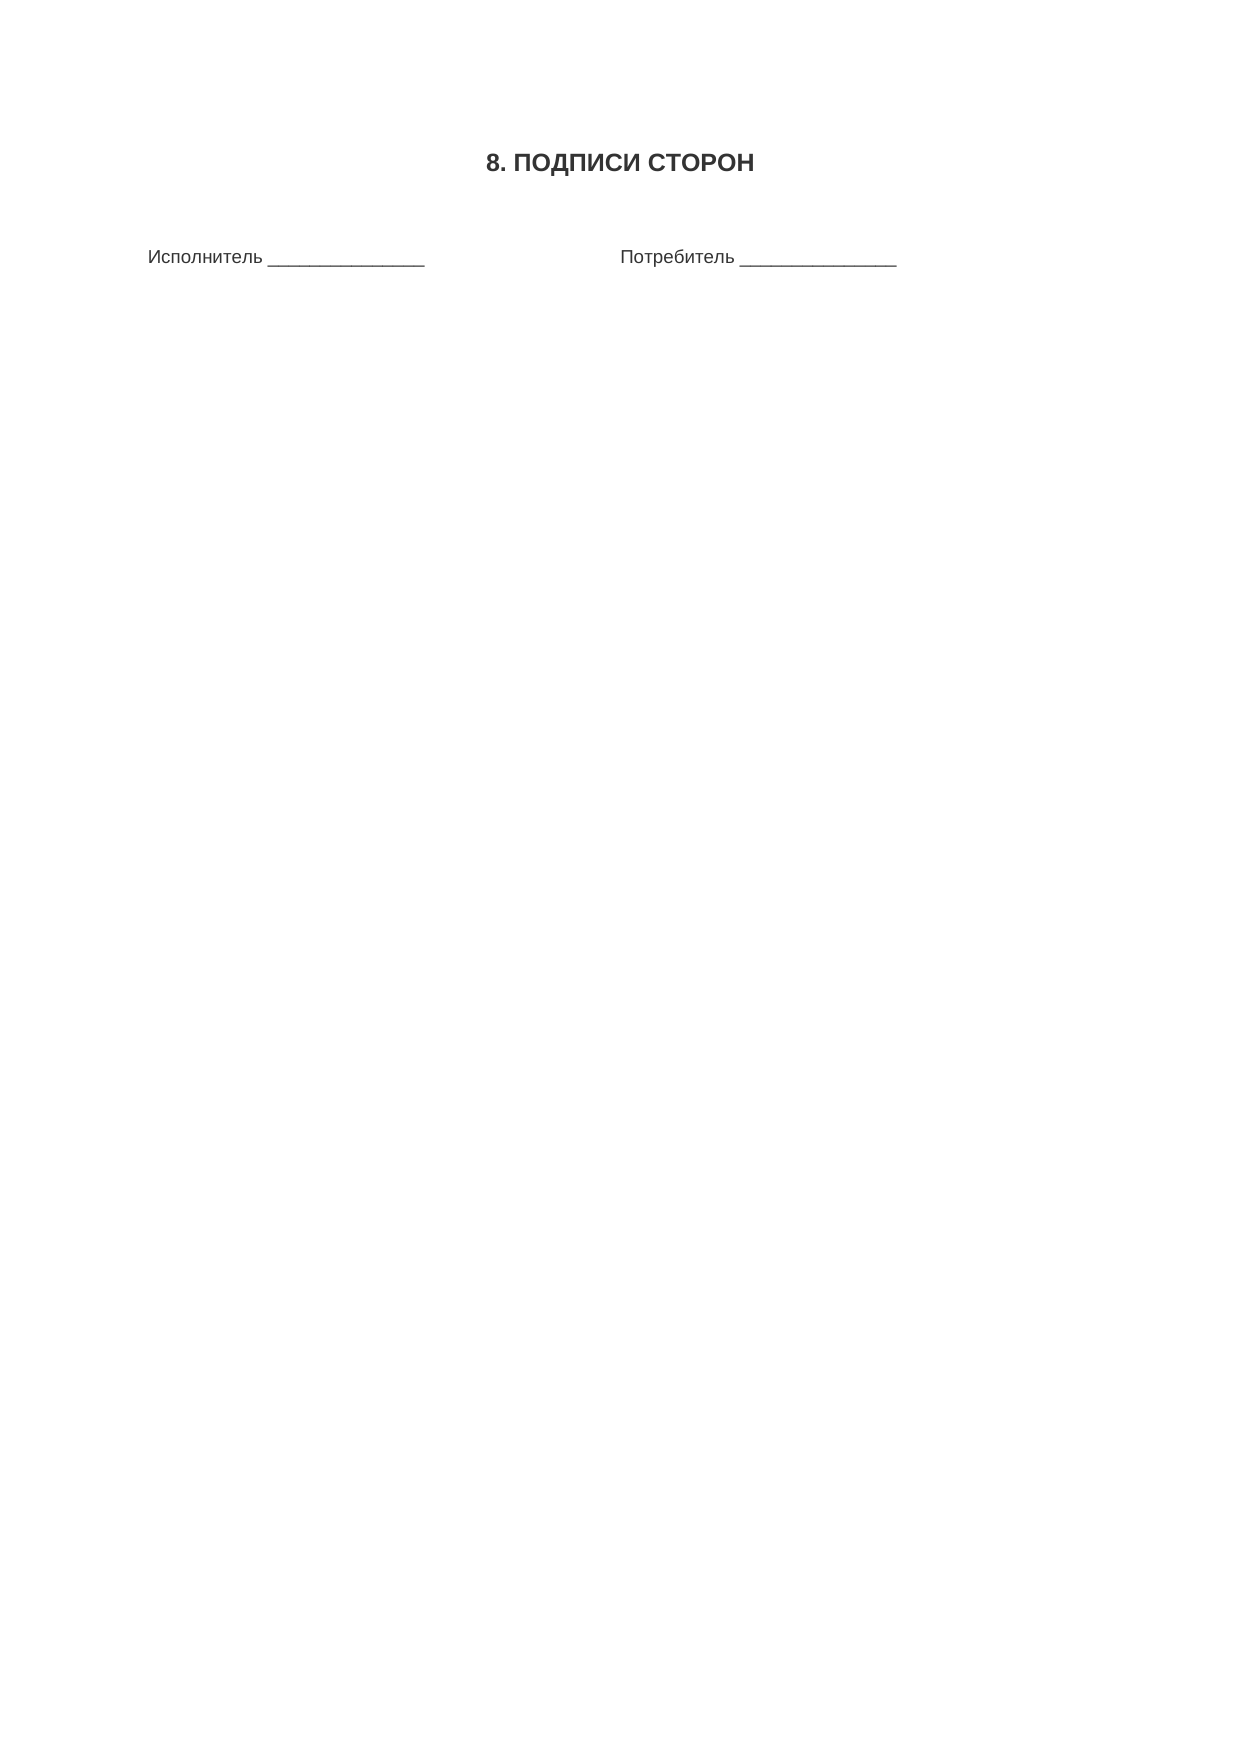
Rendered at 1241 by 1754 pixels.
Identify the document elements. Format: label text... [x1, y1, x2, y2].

table_header Потребитель _______________ [620, 246, 1091, 278]
text 8. ПОДПИСИ СТОРОН [148, 148, 1092, 176]
table_header Исполнитель _______________ [148, 246, 619, 278]
